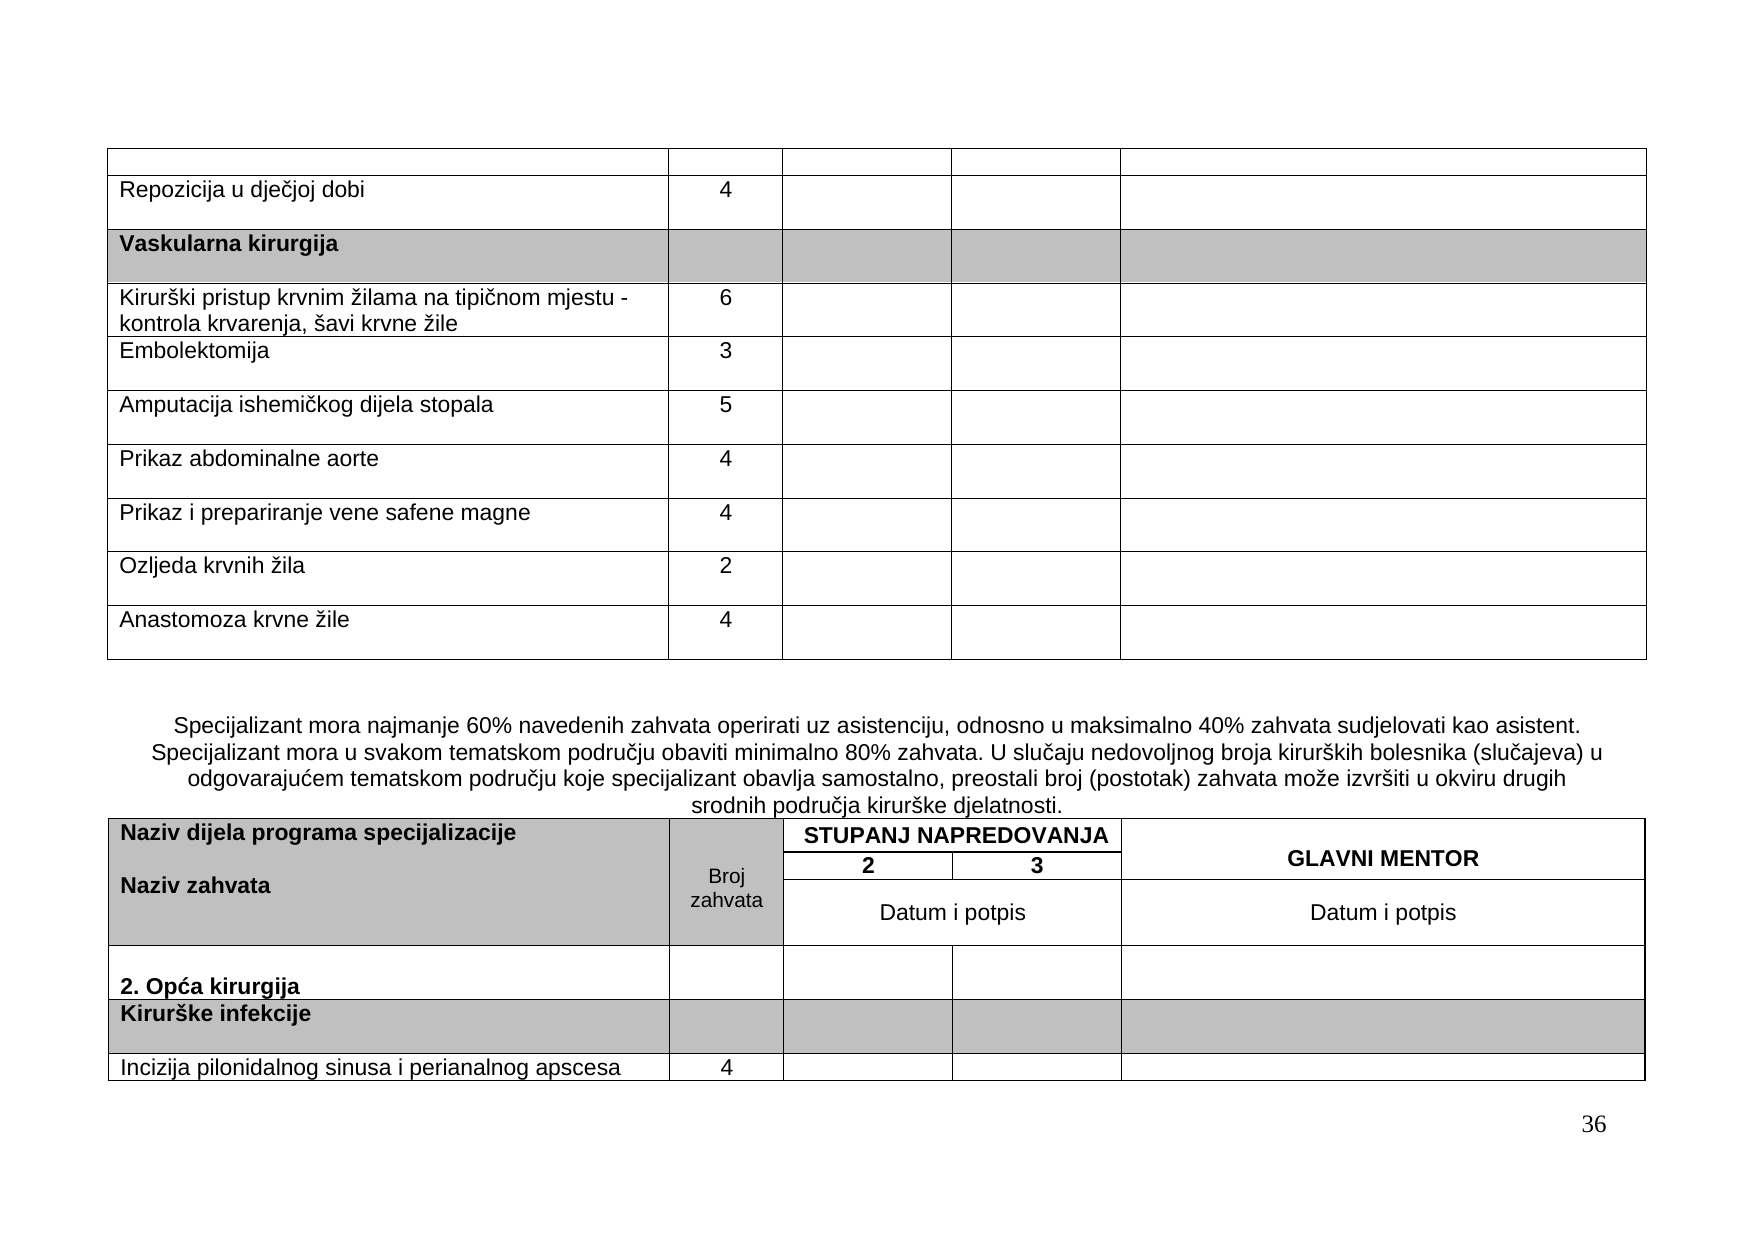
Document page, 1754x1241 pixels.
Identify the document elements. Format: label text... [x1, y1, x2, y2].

table_header Naziv dijela programa specijalizacije Naziv zahvata [109, 819, 669, 945]
table_cell 2. Opća kirurgija [109, 946, 669, 999]
table_cell 4 [669, 606, 782, 659]
table_header GLAVNI MENTOR [1122, 819, 1644, 879]
table_cell 2 [669, 552, 782, 605]
table_cell [953, 946, 1121, 999]
table_cell [783, 445, 951, 497]
table_cell Kirurške infekcije [109, 1000, 669, 1053]
table_cell Ozljeda krvnih žila [108, 552, 668, 605]
table_cell 5 [669, 391, 782, 444]
table_cell [783, 552, 951, 605]
table_cell [953, 1054, 1121, 1080]
table_cell [669, 230, 782, 282]
table_header Broj zahvata [670, 819, 783, 945]
table_cell [783, 149, 951, 175]
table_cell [109, 1054, 669, 1080]
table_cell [108, 149, 668, 175]
table_cell 2 [669, 149, 782, 175]
table_cell [952, 284, 1120, 336]
table_cell [952, 552, 1120, 605]
table_cell Embolektomija [108, 337, 668, 390]
table_cell [784, 1000, 952, 1053]
table_cell [783, 606, 951, 659]
table_cell [952, 391, 1120, 444]
table_cell [1122, 1054, 1644, 1080]
table_cell [1121, 499, 1646, 551]
table_cell [1121, 552, 1646, 605]
table_cell [783, 391, 951, 444]
table_cell [1121, 445, 1646, 497]
text Specijalizant mora najmanje 60% navedenih zahvata operirati uz asistenciju, odnosno u maksimalno 40% zahvata sudjelovati kao asistent. Specijalizant mora u svakom tematskom području obaviti minimalno 80% zahvata. U slučaju nedovoljnog broja kirurških bolesnika (slučajeva) u odgovarajućem tematskom području koje specijalizant obavlja samostalno, preostali broj (postotak) zahvata može izvršiti u okviru drugih srodnih područja kirurške djelatnosti. [148, 712, 1606, 818]
table_cell [952, 176, 1120, 229]
table_cell [1121, 337, 1646, 390]
table_cell [1121, 284, 1646, 336]
table_cell [1122, 1000, 1644, 1053]
table_cell Kirurški pristup krvnim žilama na tipičnom mjestu - kontrola krvarenja, šavi krvne žile [108, 284, 668, 336]
table_cell Amputacija ishemičkog dijela stopala [108, 391, 668, 444]
table_cell [784, 1054, 952, 1080]
table_cell [1121, 606, 1646, 659]
table_cell [952, 337, 1120, 390]
table_cell [783, 230, 951, 282]
table_cell [952, 230, 1120, 282]
table_cell Prikaz abdominalne aorte [108, 445, 668, 497]
table_cell [953, 1000, 1121, 1053]
table_cell [670, 946, 783, 999]
table_cell 2 [784, 853, 952, 879]
table_header STUPANJ NAPREDOVANJA [784, 819, 1121, 851]
table_cell [783, 337, 951, 390]
table_cell 3 [953, 853, 1121, 879]
table_cell [1121, 149, 1646, 175]
table_cell [952, 606, 1120, 659]
table_cell 4 [669, 176, 782, 229]
table_cell [1121, 230, 1646, 282]
table_cell [784, 946, 952, 999]
table_cell Anastomoza krvne žile [108, 606, 668, 659]
table_cell 6 [669, 284, 782, 336]
table_cell 3 [669, 337, 782, 390]
table_cell [783, 176, 951, 229]
table_cell Datum i potpis [784, 880, 1121, 945]
table_cell 4 [669, 499, 782, 551]
table_cell Datum i potpis [1122, 880, 1644, 945]
table_cell [1122, 946, 1644, 999]
table_cell [952, 499, 1120, 551]
table_cell [670, 1000, 783, 1053]
table_cell Repozicija u dječjoj dobi [108, 176, 668, 229]
table_cell [783, 284, 951, 336]
table_cell 4 [669, 445, 782, 497]
table_cell [952, 149, 1120, 175]
table_cell [1121, 176, 1646, 229]
table_cell Vaskularna kirurgija [108, 230, 668, 282]
table_cell Prikaz i prepariranje vene safene magne [108, 499, 668, 551]
table_cell [1121, 391, 1646, 444]
table_cell 4 [670, 1054, 783, 1080]
table_cell [952, 445, 1120, 497]
table_cell [783, 499, 951, 551]
